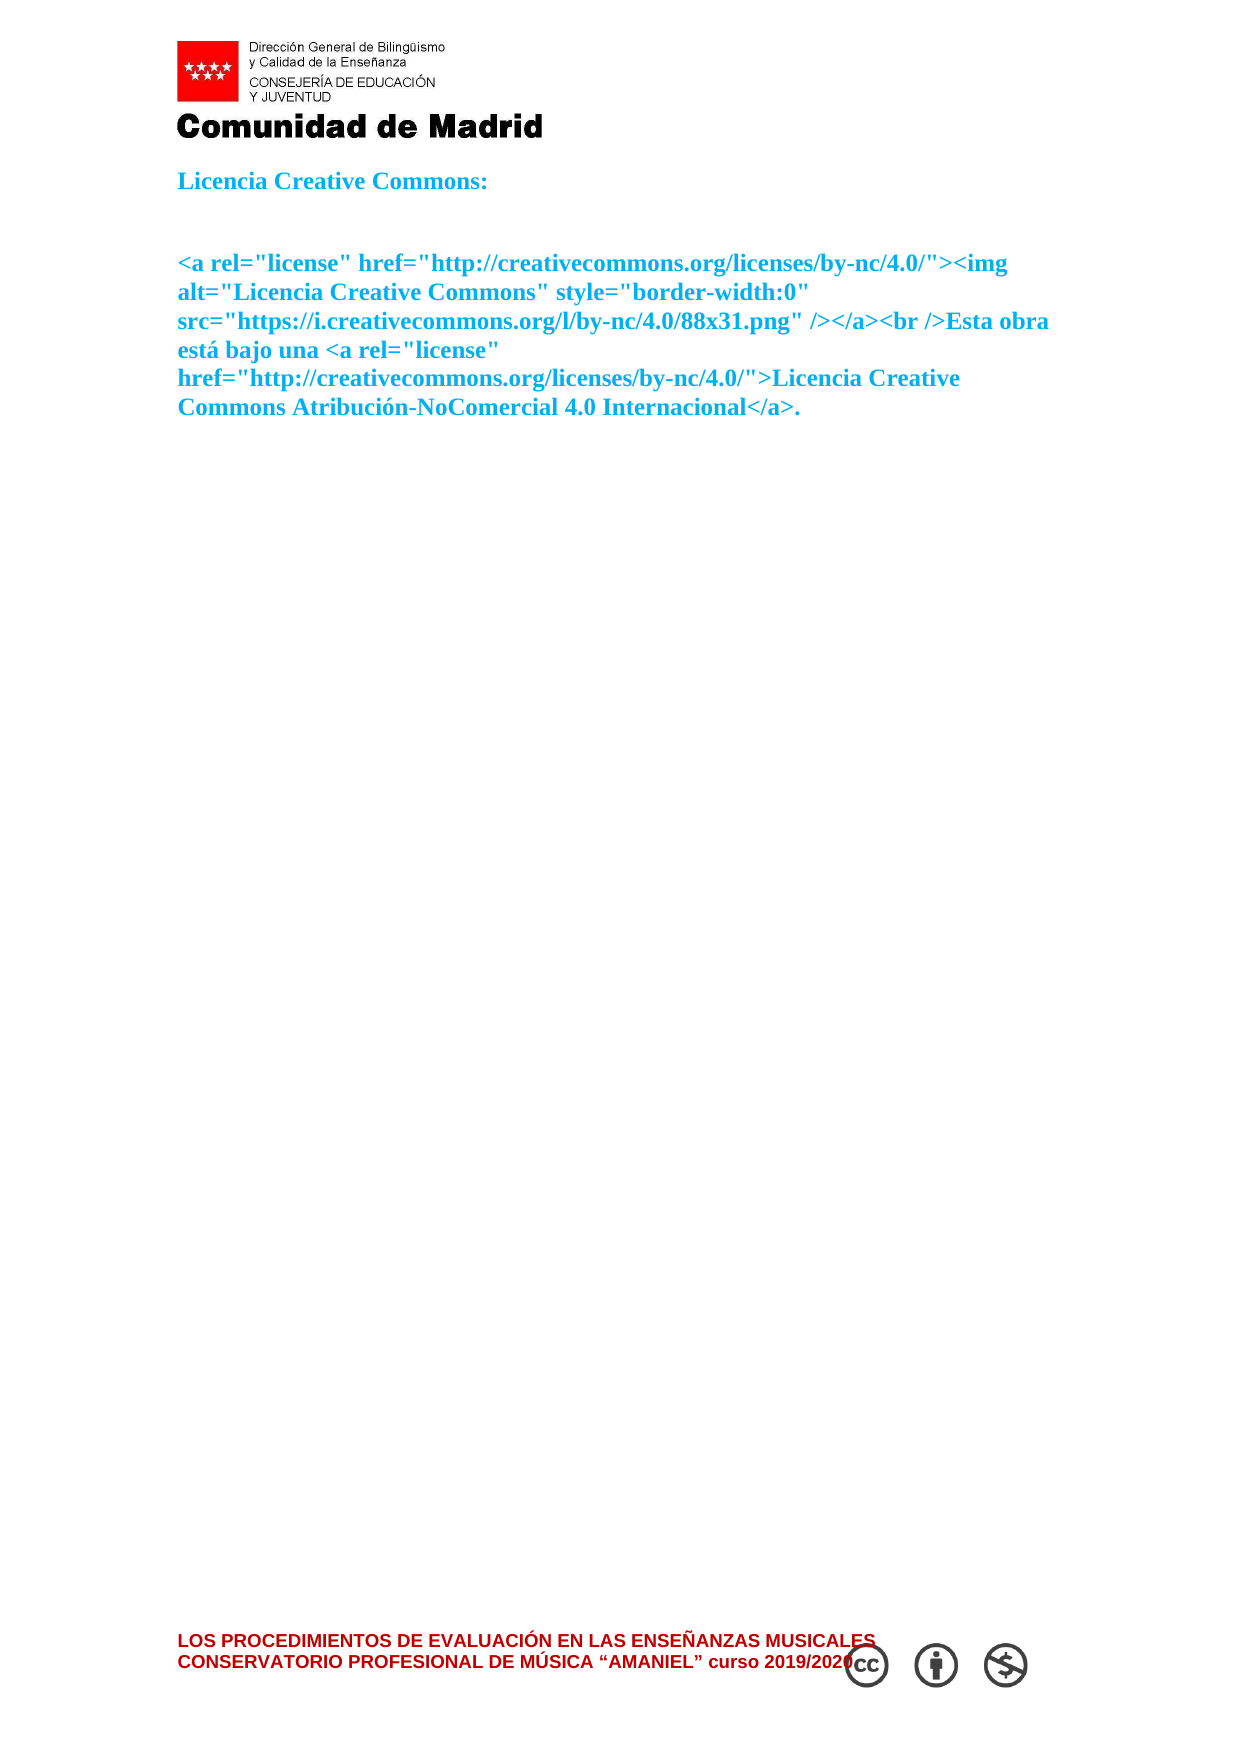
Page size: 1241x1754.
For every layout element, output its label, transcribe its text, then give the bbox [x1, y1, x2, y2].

text <a rel="license" href="http://creativecommons.org/licenses/by-nc/4.0/"><img alt="Licencia Creative Commons" style="border-width:0" src="https://i.creativecommons.org/l/by-nc/4.0/88x31.png" /></a><br />Esta obra está bajo una <a rel="license" href="http://creativecommons.org/licenses/by-nc/4.0/">Licencia Creative Commons Atribución-NoComercial 4.0 Internacional</a>. [177, 248, 1063, 421]
picture [812, 1657, 818, 1665]
picture [812, 1629, 1063, 1701]
picture [177, 41, 542, 138]
text Licencia Creative Commons: [177, 166, 1063, 195]
